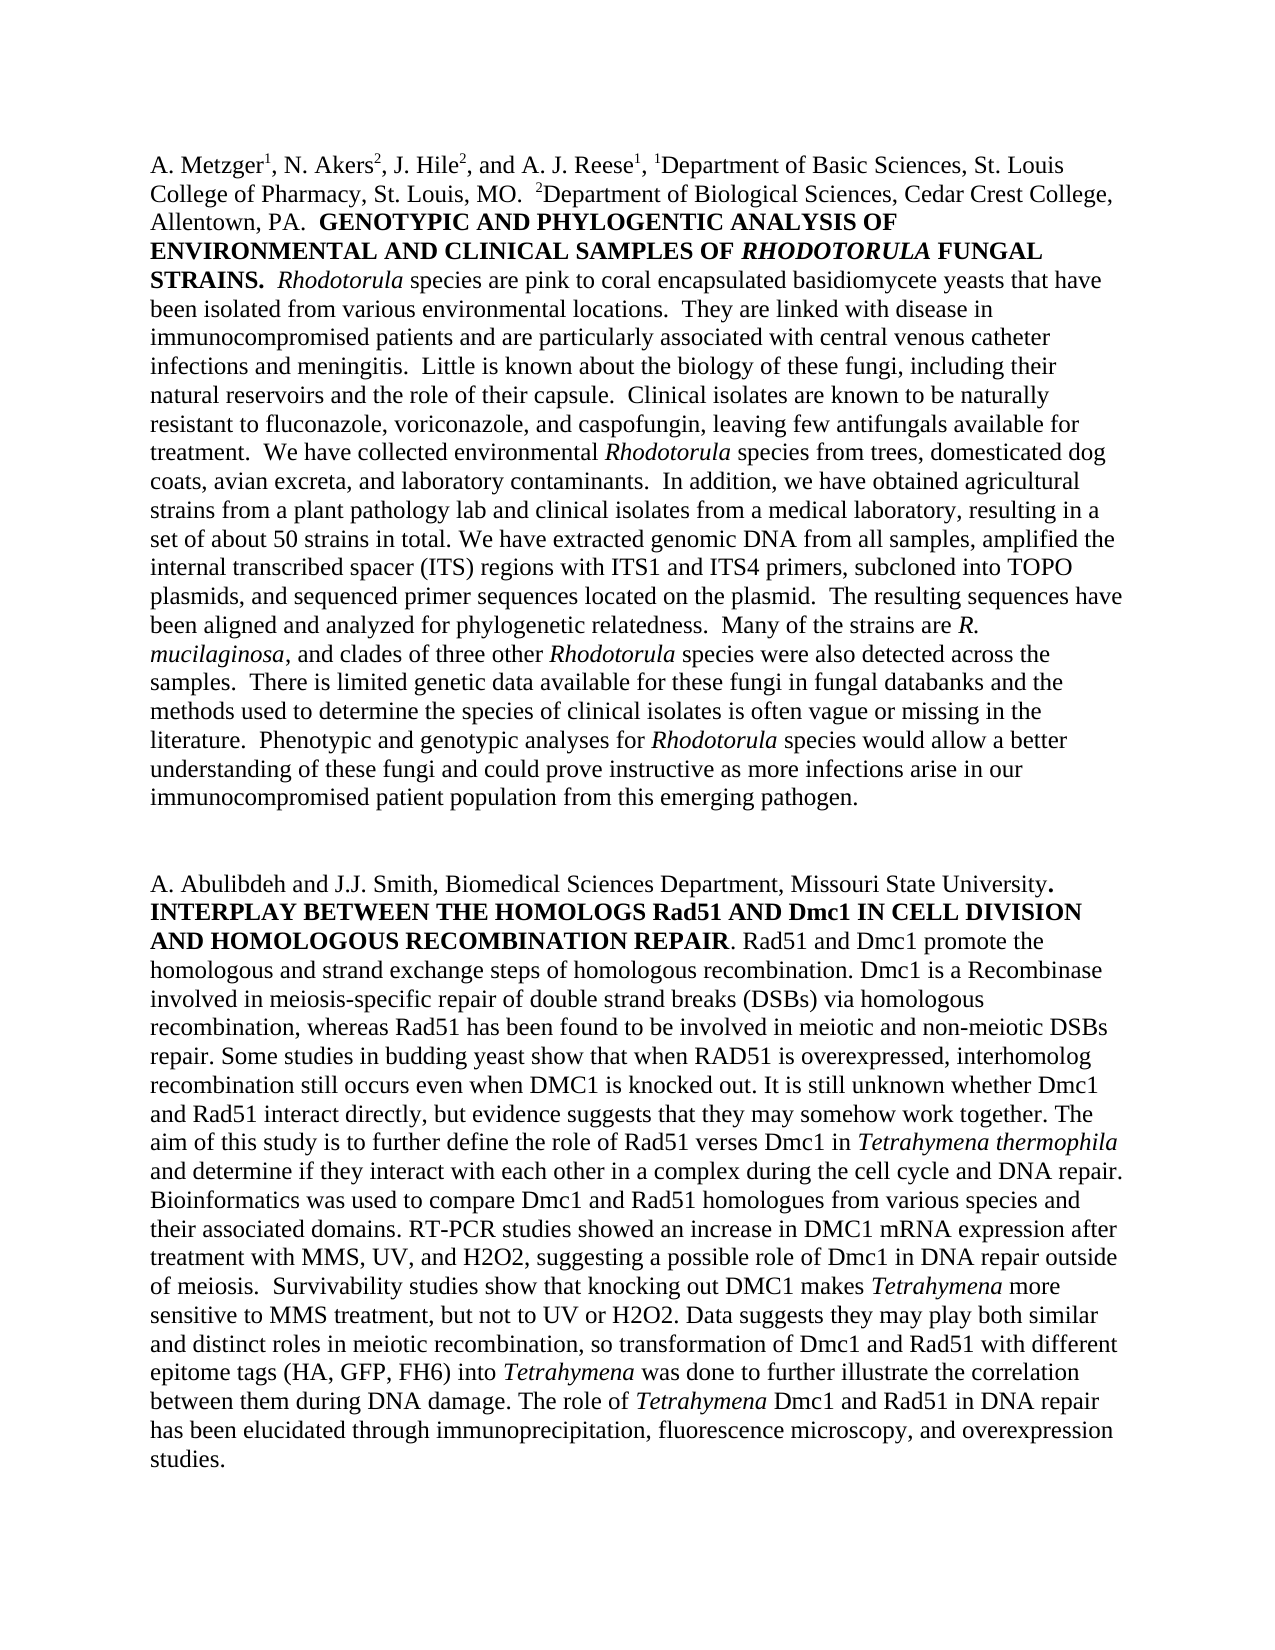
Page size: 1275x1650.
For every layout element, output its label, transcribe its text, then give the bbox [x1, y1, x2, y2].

text A. Metzger1, N. Akers2, J. Hile2, and A. J. Reese1, 1Department of Basic Sciences, St. Louis College of Pharmacy, St. Louis, MO. 2Department of Biological Sciences, Cedar Crest College, Allentown, PA. GENOTYPIC AND PHYLOGENTIC ANALYSIS OF ENVIRONMENTAL AND CLINICAL SAMPLES OF RHODOTORULA FUNGAL STRAINS. Rhodotorula species are pink to coral encapsulated basidiomycete yeasts that have been isolated from various environmental locations. They are linked with disease in immunocompromised patients and are particularly associated with central venous catheter infections and meningitis. Little is known about the biology of these fungi, including their natural reservoirs and the role of their capsule. Clinical isolates are known to be naturally resistant to fluconazole, voriconazole, and caspofungin, leaving few antifungals available for treatment. We have collected environmental Rhodotorula species from trees, domesticated dog coats, avian excreta, and laboratory contaminants. In addition, we have obtained agricultural strains from a plant pathology lab and clinical isolates from a medical laboratory, resulting in a set of about 50 strains in total. We have extracted genomic DNA from all samples, amplified the internal transcribed spacer (ITS) regions with ITS1 and ITS4 primers, subcloned into TOPO plasmids, and sequenced primer sequences located on the plasmid. The resulting sequences have been aligned and analyzed for phylogenetic relatedness. Many of the strains are R. mucilaginosa, and clades of three other Rhodotorula species were also detected across the samples. There is limited genetic data available for these fungi in fungal databanks and the methods used to determine the species of clinical isolates is often vague or missing in the literature. Phenotypic and genotypic analyses for Rhodotorula species would allow a better understanding of these fungi and could prove instructive as more infections arise in our immunocompromised patient population from this emerging pathogen. [150, 150, 1125, 811]
text A. Abulibdeh and J.J. Smith, Biomedical Sciences Department, Missouri State University. INTERPLAY BETWEEN THE HOMOLOGS Rad51 AND Dmc1 IN CELL DIVISION AND HOMOLOGOUS RECOMBINATION REPAIR. Rad51 and Dmc1 promote the homologous and strand exchange steps of homologous recombination. Dmc1 is a Recombinase involved in meiosis-specific repair of double strand breaks (DSBs) via homologous recombination, whereas Rad51 has been found to be involved in meiotic and non-meiotic DSBs repair. Some studies in budding yeast show that when RAD51 is overexpressed, interhomolog recombination still occurs even when DMC1 is knocked out. It is still unknown whether Dmc1 and Rad51 interact directly, but evidence suggests that they may somehow work together. The aim of this study is to further define the role of Rad51 verses Dmc1 in Tetrahymena thermophila and determine if they interact with each other in a complex during the cell cycle and DNA repair. Bioinformatics was used to compare Dmc1 and Rad51 homologues from various species and their associated domains. RT-PCR studies showed an increase in DMC1 mRNA expression after treatment with MMS, UV, and H2O2, suggesting a possible role of Dmc1 in DNA repair outside of meiosis. Survivability studies show that knocking out DMC1 makes Tetrahymena more sensitive to MMS treatment, but not to UV or H2O2. Data suggests they may play both similar and distinct roles in meiotic recombination, so transformation of Dmc1 and Rad51 with different epitome tags (HA, GFP, FH6) into Tetrahymena was done to further illustrate the correlation between them during DNA damage. The role of Tetrahymena Dmc1 and Rad51 in DNA repair has been elucidated through immunoprecipitation, fluorescence microscopy, and overexpression studies. [150, 869, 1125, 1472]
